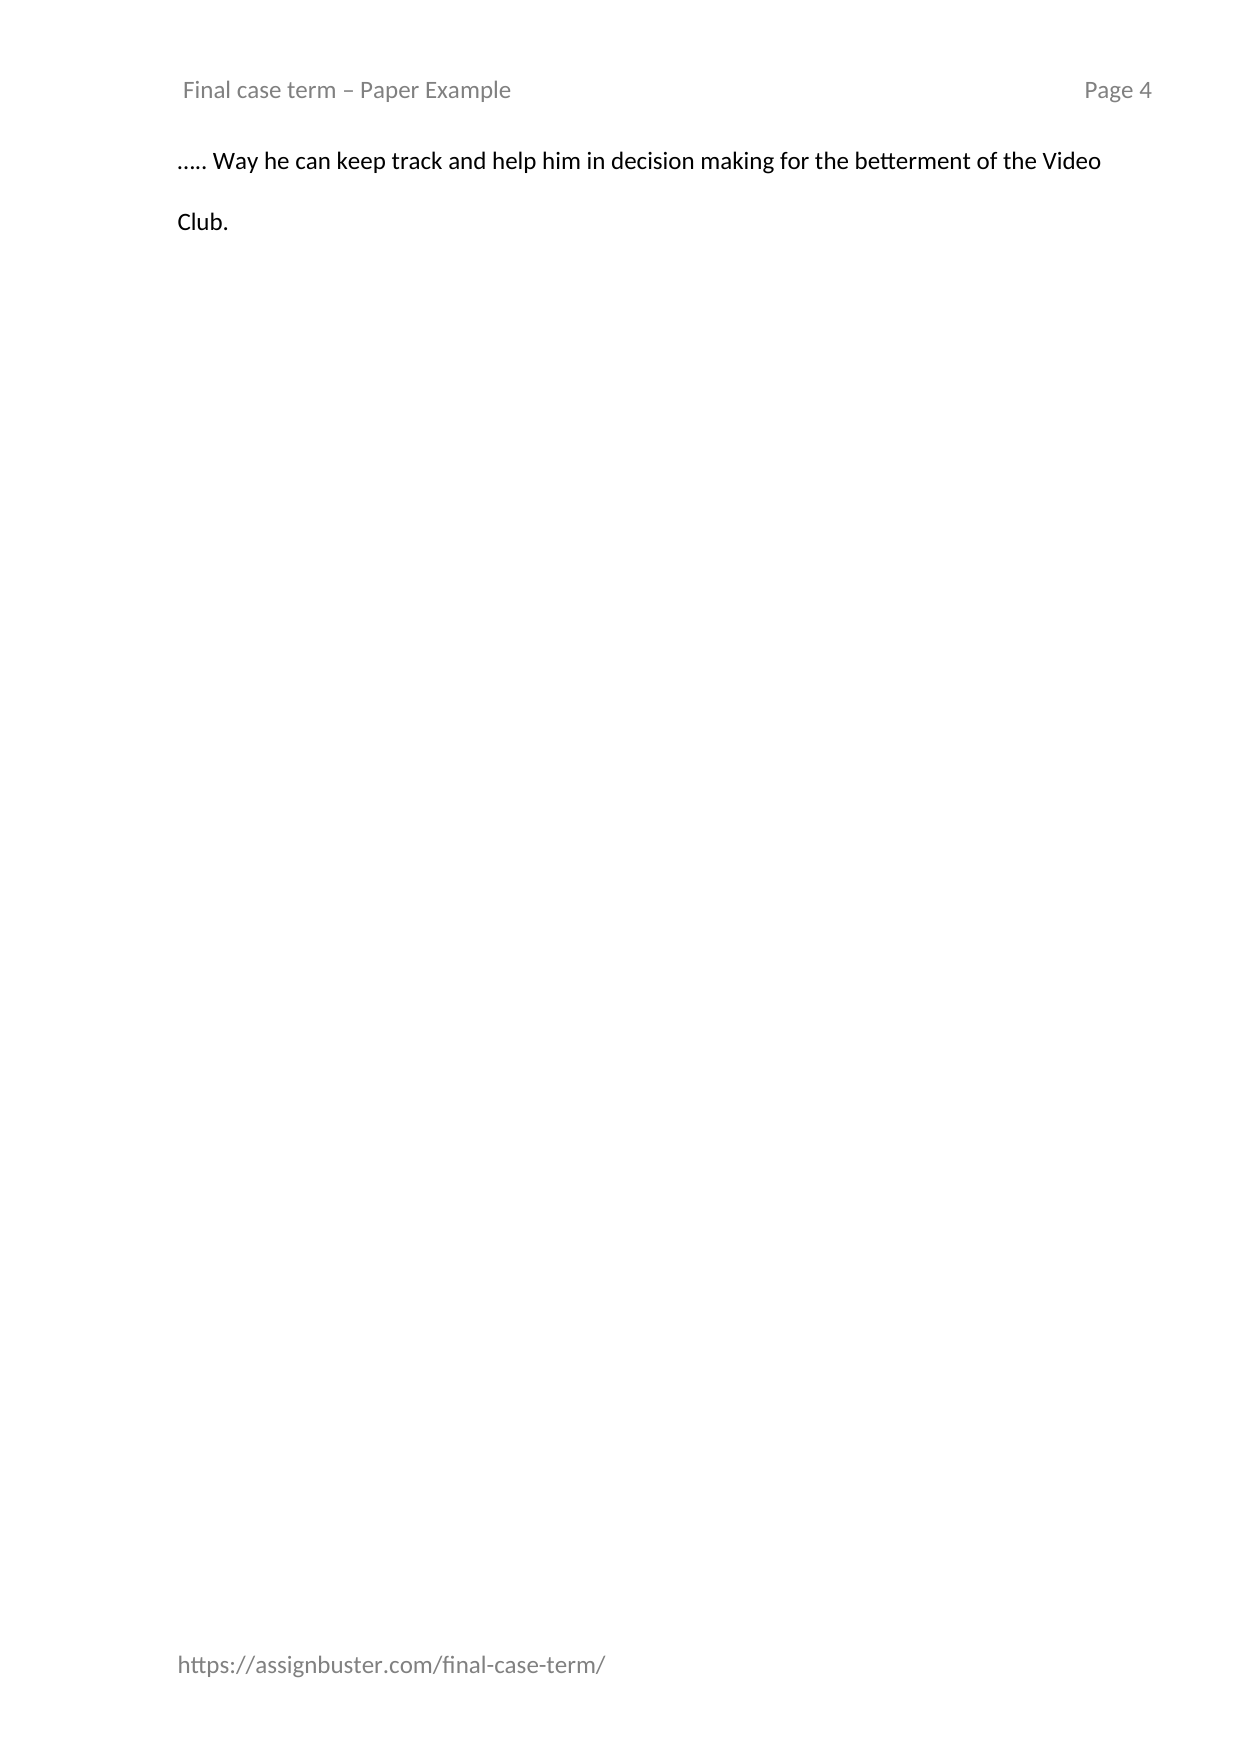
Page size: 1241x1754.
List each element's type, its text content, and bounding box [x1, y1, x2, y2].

text ….. Way he can keep track and help him in decision making for the betterment of the Video Club. [177, 145, 1152, 237]
